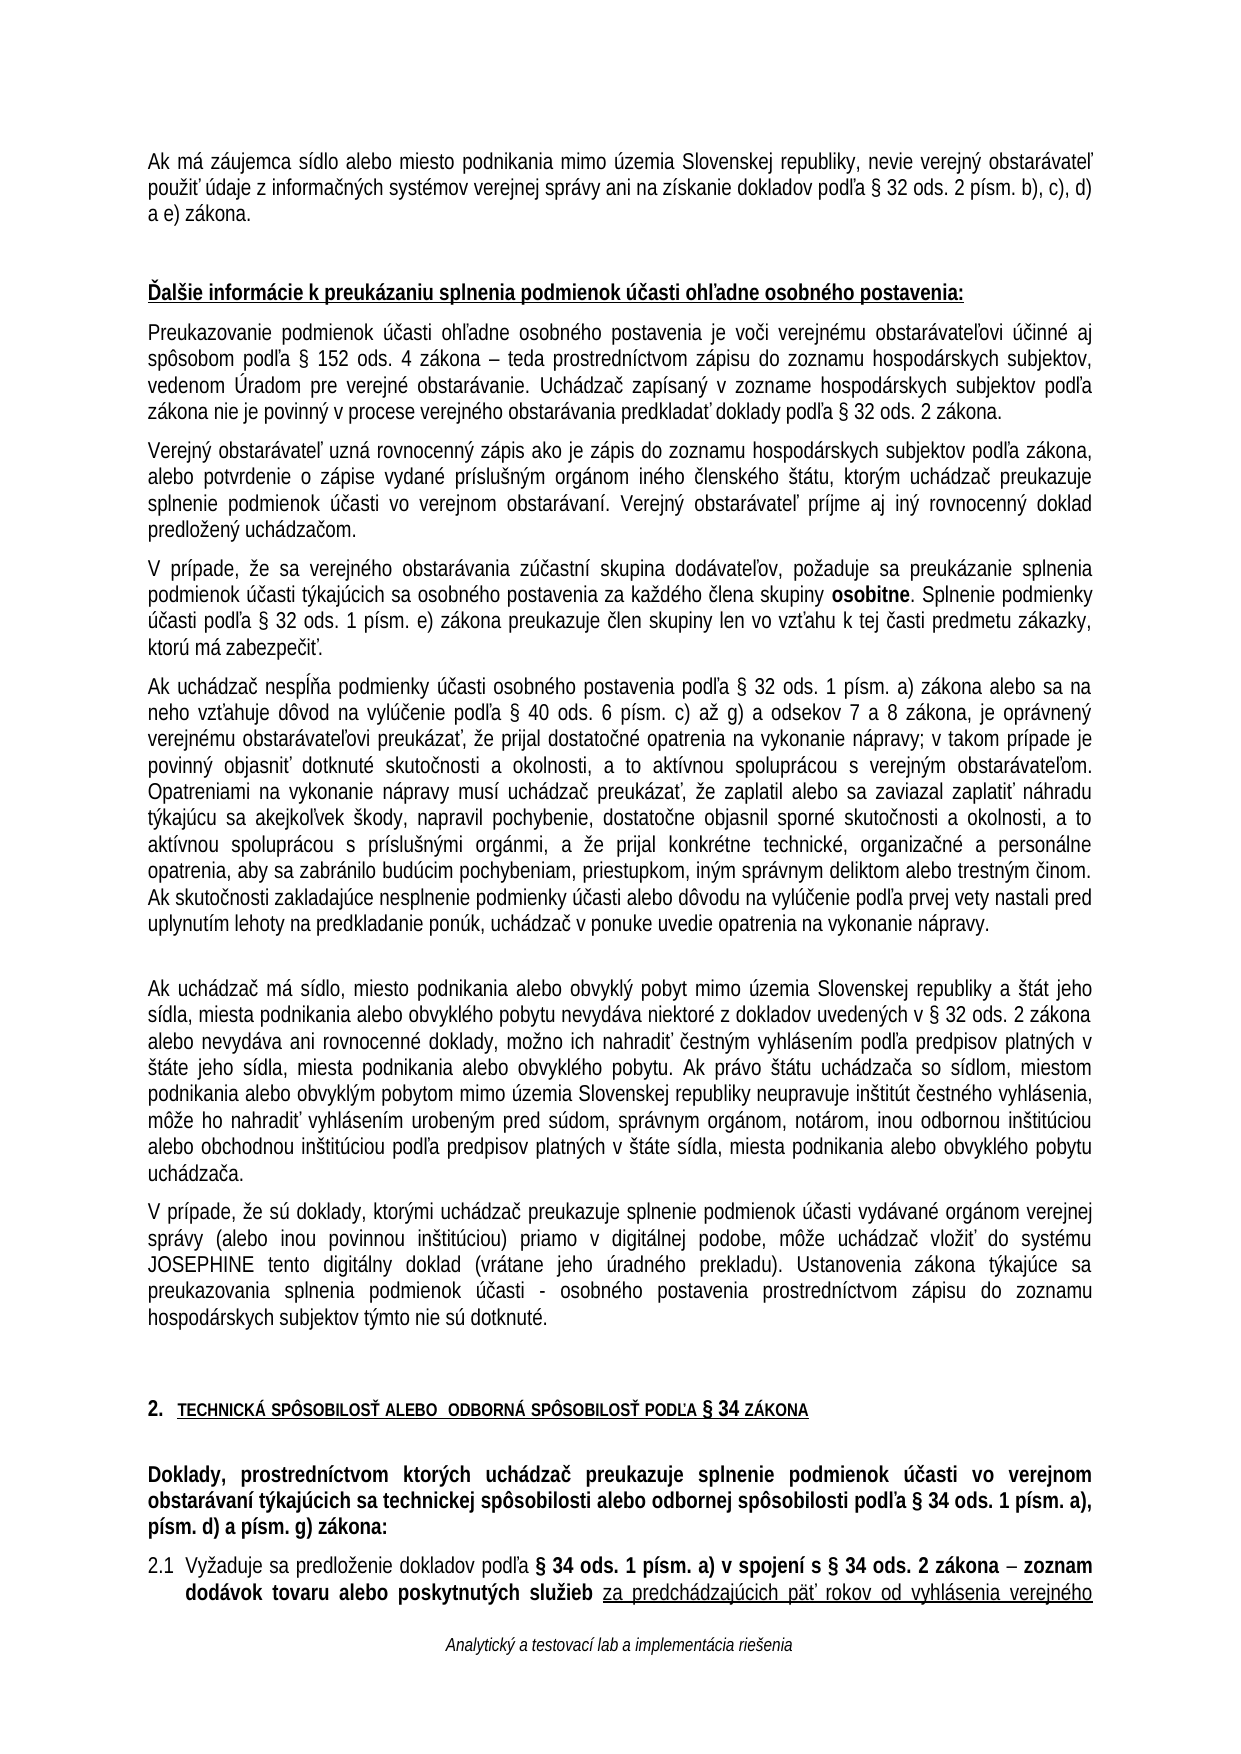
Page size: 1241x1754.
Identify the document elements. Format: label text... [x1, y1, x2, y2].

text Ak uchádzač má sídlo, miesto podnikania alebo obvyklý pobyt mimo územia Slovenskej republiky a štát jeho sídla, miesta podnikania alebo obvyklého pobytu nevydáva niektoré z dokladov uvedených v § 32 ods. 2 zákona alebo nevydáva ani rovnocenné doklady, možno ich nahradiť čestným vyhlásením podľa predpisov platných v štáte jeho sídla, miesta podnikania alebo obvyklého pobytu. Ak právo štátu uchádzača so sídlom, miestom podnikania alebo obvyklým pobytom mimo územia Slovenskej republiky neupravuje inštitút čestného vyhlásenia, môže ho nahradiť vyhlásením urobeným pred súdom, správnym orgánom, notárom, inou odbornou inštitúciou alebo obchodnou inštitúciou podľa predpisov platných v štáte sídla, miesta podnikania alebo obvyklého pobytu uchádzača. [148, 975, 1093, 1186]
text Verejný obstarávateľ uzná rovnocenný zápis ako je zápis do zoznamu hospodárskych subjektov podľa zákona, alebo potvrdenie o zápise vydané príslušným orgánom iného členského štátu, ktorým uchádzač preukazuje splnenie podmienok účasti vo verejnom obstarávaní. Verejný obstarávateľ príjme aj iný rovnocenný doklad predložený uchádzačom. [148, 437, 1093, 542]
text Ďalšie informácie k preukázaniu splnenia podmienok účasti ohľadne osobného postavenia: [148, 279, 1093, 306]
text Doklady, prostredníctvom ktorých uchádzač preukazuje splnenie podmienok účasti vo verejnom obstarávaní týkajúcich sa technickej spôsobilosti alebo odbornej spôsobilosti podľa § 34 ods. 1 písm. a), písm. d) a písm. g) zákona: [148, 1461, 1093, 1539]
text Preukazovanie podmienok účasti ohľadne osobného postavenia je voči verejnému obstarávateľovi účinné aj spôsobom podľa § 152 ods. 4 zákona – teda prostredníctvom zápisu do zoznamu hospodárskych subjektov, vedenom Úradom pre verejné obstarávanie. Uchádzač zapísaný v zozname hospodárskych subjektov podľa zákona nie je povinný v procese verejného obstarávania predkladať doklady podľa § 32 ods. 2 zákona. [148, 319, 1093, 424]
text V prípade, že sa verejného obstarávania zúčastní skupina dodávateľov, požaduje sa preukázanie splnenia podmienok účasti týkajúcich sa osobného postavenia za každého člena skupiny osobitne. Splnenie podmienky účasti podľa § 32 ods. 1 písm. e) zákona preukazuje člen skupiny len vo vzťahu k tej časti predmetu zákazky, ktorú má zabezpečiť. [148, 555, 1093, 660]
text V prípade, že sú doklady, ktorými uchádzač preukazuje splnenie podmienok účasti vydávané orgánom verejnej správy (alebo inou povinnou inštitúciou) priamo v digitálnej podobe, môže uchádzač vložiť do systému JOSEPHINE tento digitálny doklad (vrátane jeho úradného prekladu). Ustanovenia zákona týkajúce sa preukazovania splnenia podmienok účasti - osobného postavenia prostredníctvom zápisu do zoznamu hospodárskych subjektov týmto nie sú dotknuté. [148, 1198, 1093, 1330]
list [148, 1552, 1093, 1605]
list technická spôsobilosť alebo odborná spôsobilosť podľa § 34 zákona [148, 1395, 1093, 1422]
text Ak má záujemca sídlo alebo miesto podnikania mimo územia Slovenskej republiky, nevie verejný obstarávateľ použiť údaje z informačných systémov verejnej správy ani na získanie dokladov podľa § 32 ods. 2 písm. b), c), d) a e) zákona. [148, 148, 1093, 227]
text Ak uchádzač nespĺňa podmienky účasti osobného postavenia podľa § 32 ods. 1 písm. a) zákona alebo sa na neho vzťahuje dôvod na vylúčenie podľa § 40 ods. 6 písm. c) až g) a odsekov 7 a 8 zákona, je oprávnený verejnému obstarávateľovi preukázať, že prijal dostatočné opatrenia na vykonanie nápravy; v takom prípade je povinný objasniť dotknuté skutočnosti a okolnosti, a to aktívnou spoluprácou s verejným obstarávateľom. Opatreniami na vykonanie nápravy musí uchádzač preukázať, že zaplatil alebo sa zaviazal zaplatiť náhradu týkajúcu sa akejkoľvek škody, napravil pochybenie, dostatočne objasnil sporné skutočnosti a okolnosti, a to aktívnou spoluprácou s príslušnými orgánmi, a že prijal konkrétne technické, organizačné a personálne opatrenia, aby sa zabránilo budúcim pochybeniam, priestupkom, iným správnym deliktom alebo trestným činom. Ak skutočnosti zakladajúce nesplnenie podmienky účasti alebo dôvodu na vylúčenie podľa prvej vety nastali pred uplynutím lehoty na predkladanie ponúk, uchádzač v ponuke uvedie opatrenia na vykonanie nápravy. [148, 673, 1093, 936]
